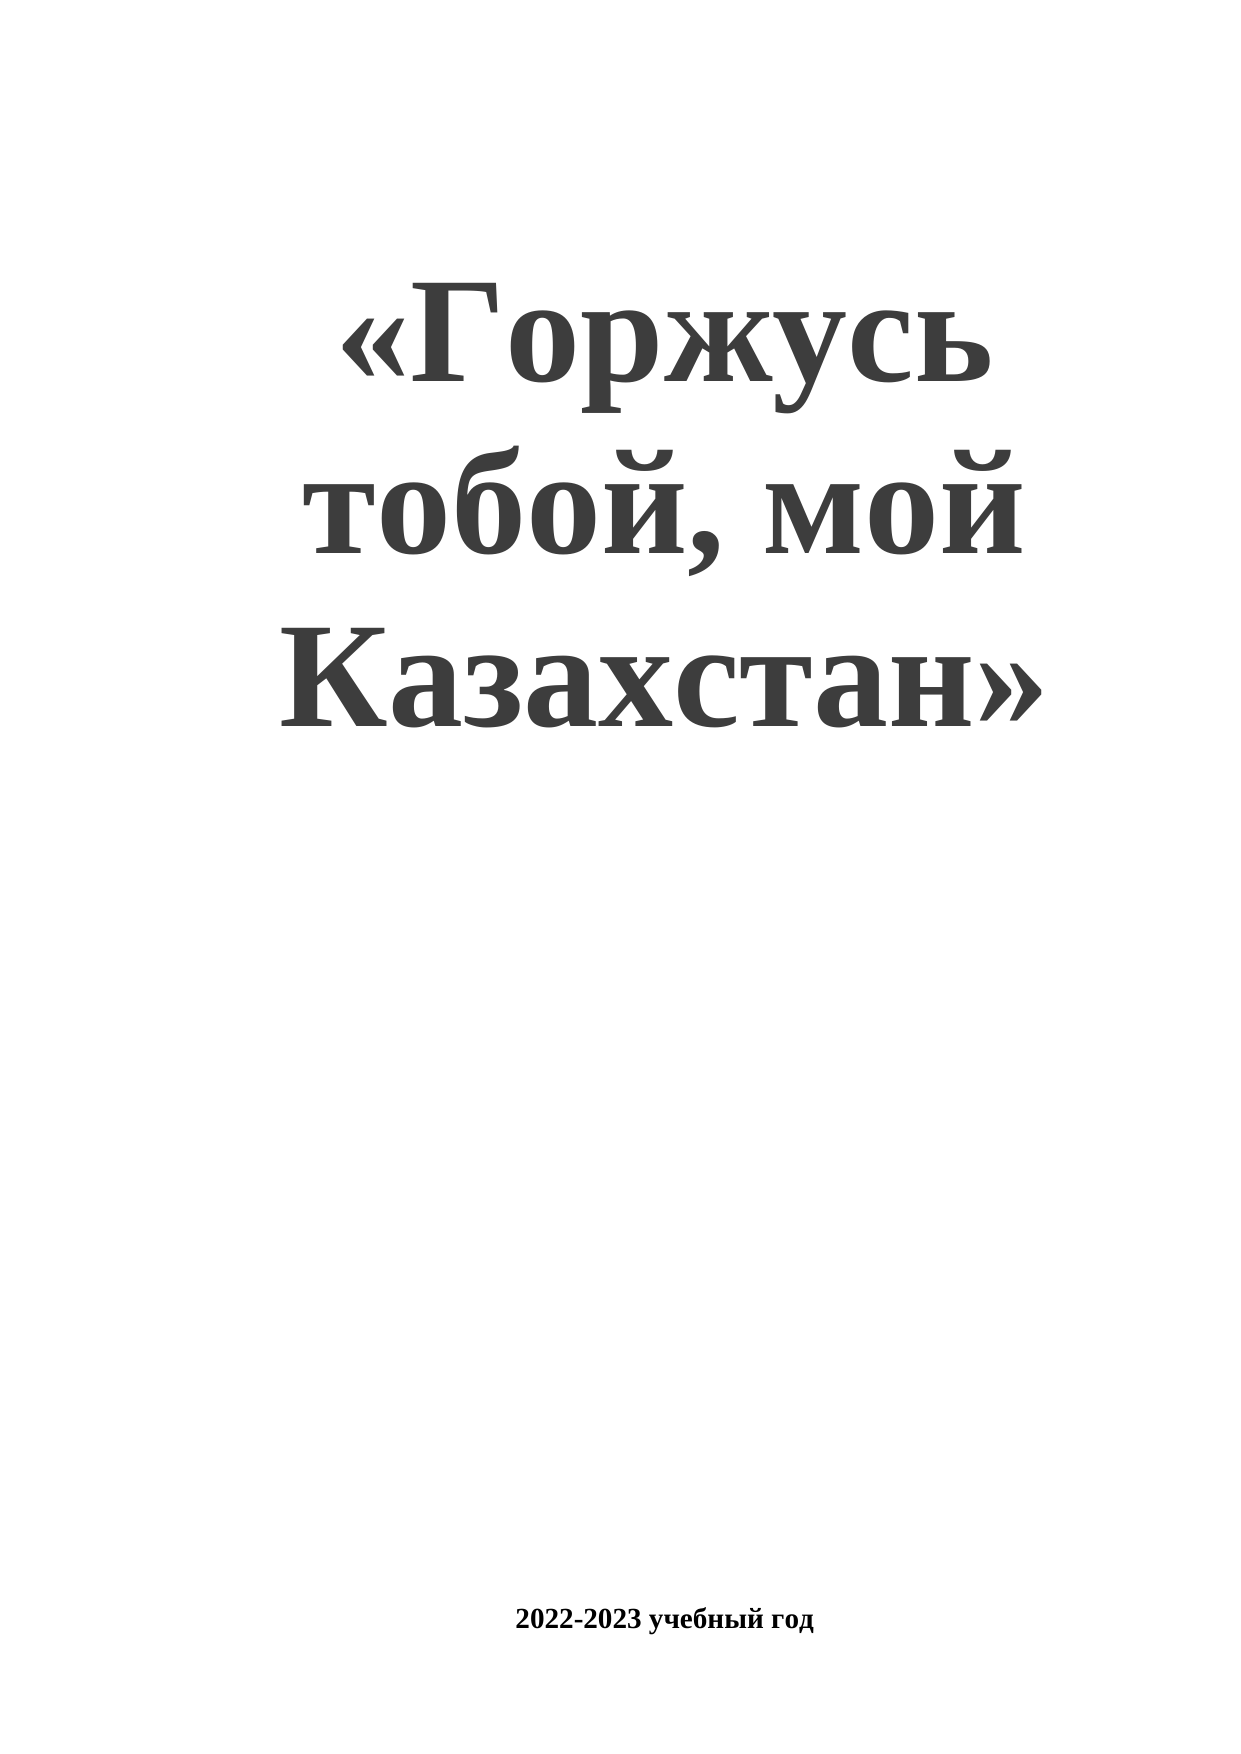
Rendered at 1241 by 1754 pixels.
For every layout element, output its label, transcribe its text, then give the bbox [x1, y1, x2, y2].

text 2022-2023 учебный год [177, 1601, 1152, 1635]
text «Горжусь тобой, мой Казахстан» [177, 241, 1152, 758]
